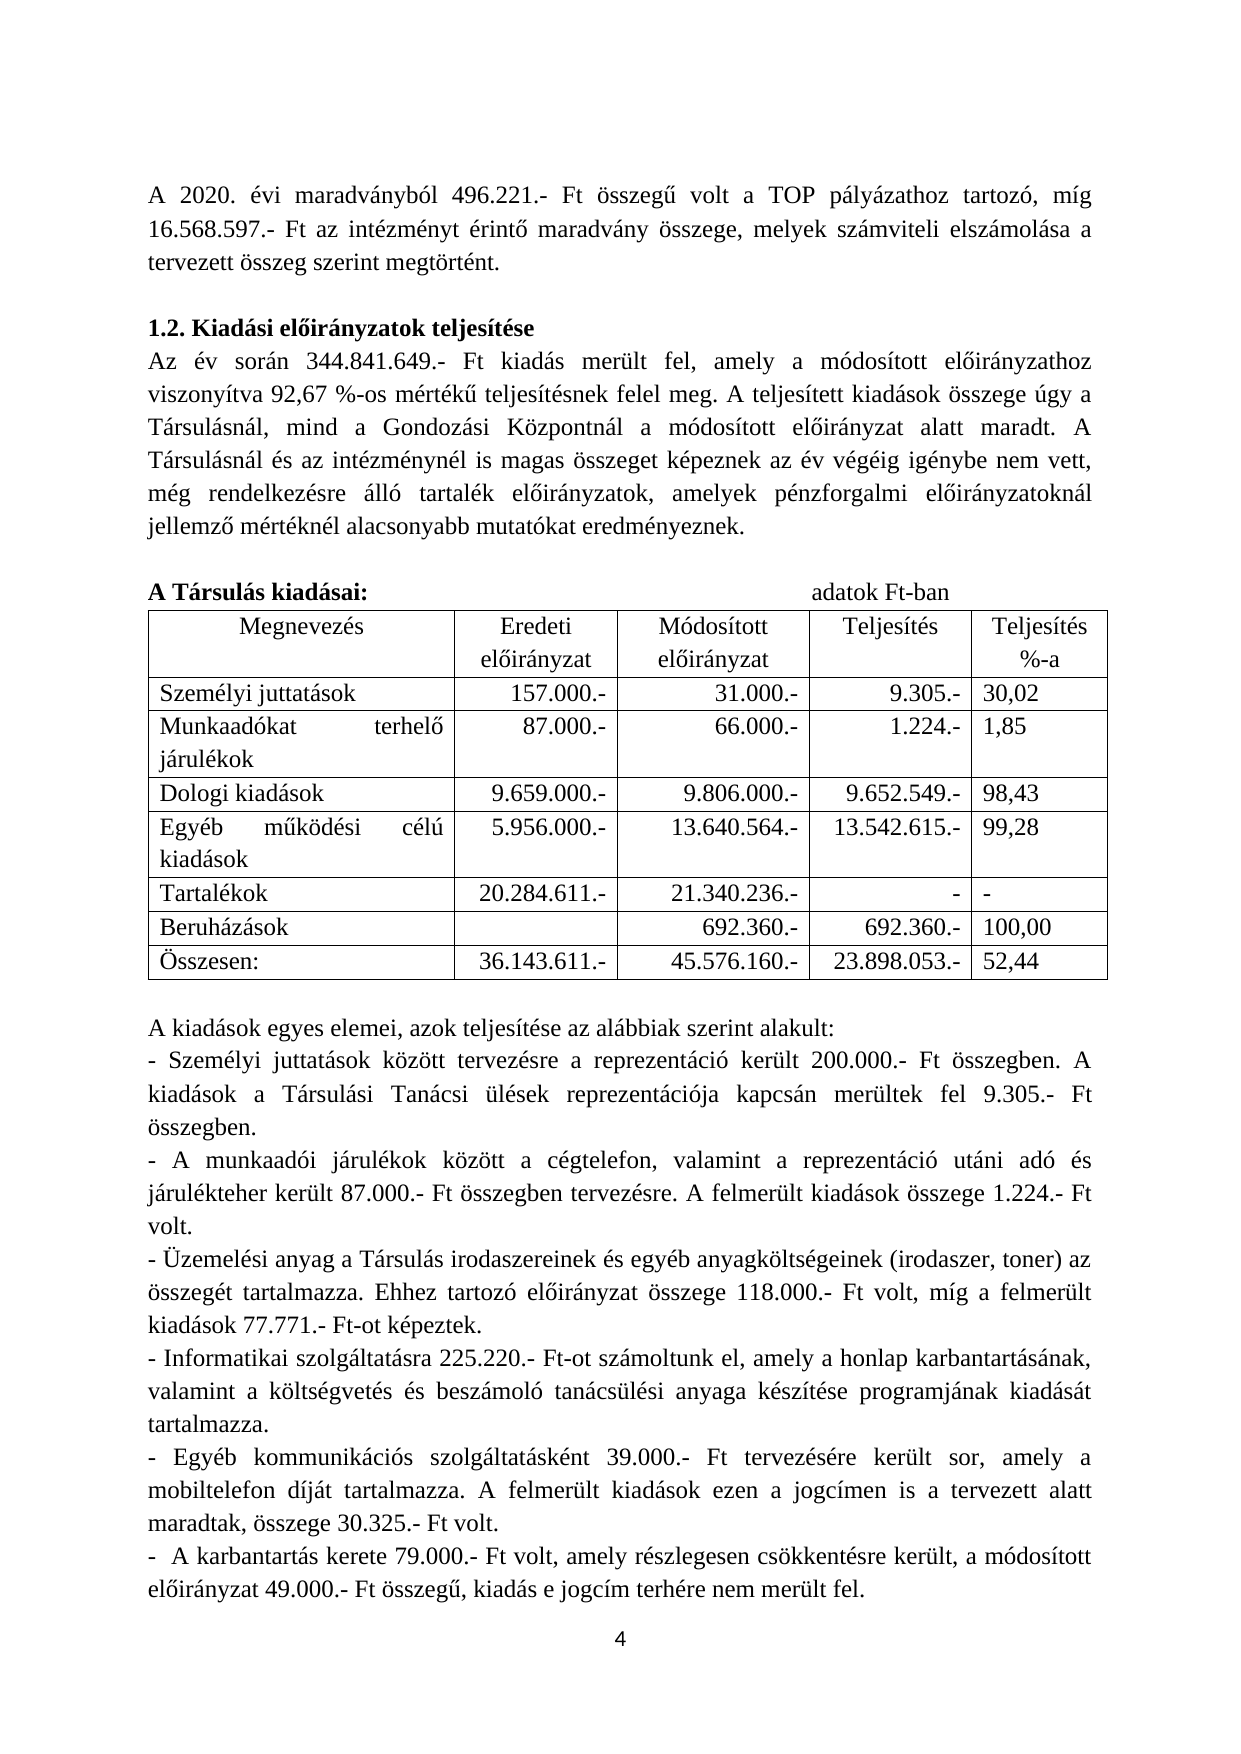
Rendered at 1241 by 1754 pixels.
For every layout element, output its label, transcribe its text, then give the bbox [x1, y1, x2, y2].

table_cell 13.640.564.- [618, 812, 809, 877]
table_cell Munkaadókat terhelő járulékok [149, 711, 454, 777]
text A Társulás kiadásai: adatok Ft-ban [148, 577, 1093, 606]
table_cell Személyi juttatások [149, 678, 454, 710]
table_cell 9.806.000.- [618, 778, 809, 811]
table_cell 100,00 [972, 912, 1107, 945]
table_cell 1.224.- [810, 711, 971, 777]
table_cell Dologi kiadások [149, 778, 454, 811]
table_cell 52,44 [972, 946, 1107, 978]
table_cell Egyéb működési célú kiadások [149, 812, 454, 877]
table_cell 21.340.236.- [618, 878, 809, 911]
table_cell Tartalékok [149, 878, 454, 911]
table_cell 45.576.160.- [618, 946, 809, 978]
text - Egyéb kommunikációs szolgáltatásként 39.000.- Ft tervezésére került sor, amely a mobiltelefon díját tartalmazza. A felmerült kiadások ezen a jogcímen is a tervezett alatt maradtak, összege 30.325.- Ft volt. [148, 1442, 1093, 1537]
table_cell 66.000.- [618, 711, 809, 777]
table_cell 157.000.- [455, 678, 617, 710]
table_cell 31.000.- [618, 678, 809, 710]
table_cell 23.898.053.- [810, 946, 971, 978]
table_header Módosított előirányzat [618, 611, 809, 677]
table_cell - [972, 878, 1107, 911]
table_cell 1,85 [972, 711, 1107, 777]
text - A munkaadói járulékok között a cégtelefon, valamint a reprezentáció utáni adó és járulékteher került 87.000.- Ft összegben tervezésre. A felmerült kiadások összege 1.224.- Ft volt. [148, 1145, 1093, 1239]
text 1.2. Kiadási előirányzatok teljesítése [148, 313, 1093, 341]
text A 2020. évi maradványból 496.221.- Ft összegű volt a TOP pályázathoz tartozó, míg 16.568.597.- Ft az intézményt érintő maradvány összege, melyek számviteli elszámolása a tervezett összeg szerint megtörtént. [148, 181, 1093, 275]
text Az év során 344.841.649.- Ft kiadás merült fel, amely a módosított előirányzathoz viszonyítva 92,67 %-os mértékű teljesítésnek felel meg. A teljesített kiadások összege úgy a Társulásnál, mind a Gondozási Központnál a módosított előirányzat alatt maradt. A Társulásnál és az intézménynél is magas összeget képeznek az év végéig igénybe nem vett, még rendelkezésre álló tartalék előirányzatok, amelyek pénzforgalmi előirányzatoknál jellemző mértéknél alacsonyabb mutatókat eredményeznek. [148, 346, 1093, 539]
text - Személyi juttatások között tervezésre a reprezentáció került 200.000.- Ft összegben. A kiadások a Társulási Tanácsi ülések reprezentációja kapcsán merültek fel 9.305.- Ft összegben. [148, 1046, 1093, 1140]
table_cell [455, 912, 617, 945]
text A kiadások egyes elemei, azok teljesítése az alábbiak szerint alakult: [148, 1013, 1093, 1041]
table_cell Összesen: [149, 946, 454, 978]
table_cell 99,28 [972, 812, 1107, 877]
table_cell 9.652.549.- [810, 778, 971, 811]
table_cell 30,02 [972, 678, 1107, 710]
table_cell 9.305.- [810, 678, 971, 710]
table_cell 5.956.000.- [455, 812, 617, 877]
table_cell 692.360.- [618, 912, 809, 945]
table_cell 36.143.611.- [455, 946, 617, 978]
table_cell 13.542.615.- [810, 812, 971, 877]
table_cell Beruházások [149, 912, 454, 945]
table_header Megnevezés [149, 611, 454, 677]
table_cell - [810, 878, 971, 911]
table_cell 87.000.- [455, 711, 617, 777]
table_cell 9.659.000.- [455, 778, 617, 811]
text - Üzemelési anyag a Társulás irodaszereinek és egyéb anyagköltségeinek (irodaszer, toner) az összegét tartalmazza. Ehhez tartozó előirányzat összege 118.000.- Ft volt, míg a felmerült kiadások 77.771.- Ft-ot képeztek. [148, 1244, 1093, 1338]
table_header Eredeti előirányzat [455, 611, 617, 677]
table_cell 20.284.611.- [455, 878, 617, 911]
table_header Teljesítés %-a [972, 611, 1107, 677]
text - A karbantartás kerete 79.000.- Ft volt, amely részlegesen csökkentésre került, a módosított előirányzat 49.000.- Ft összegű, kiadás e jogcím terhére nem merült fel. [148, 1541, 1093, 1603]
table_header Teljesítés [810, 611, 971, 677]
table_cell 98,43 [972, 778, 1107, 811]
text - Informatikai szolgáltatásra 225.220.- Ft-ot számoltunk el, amely a honlap karbantartásának, valamint a költségvetés és beszámoló tanácsülési anyaga készítése programjának kiadását tartalmazza. [148, 1343, 1093, 1438]
table_cell 692.360.- [810, 912, 971, 945]
